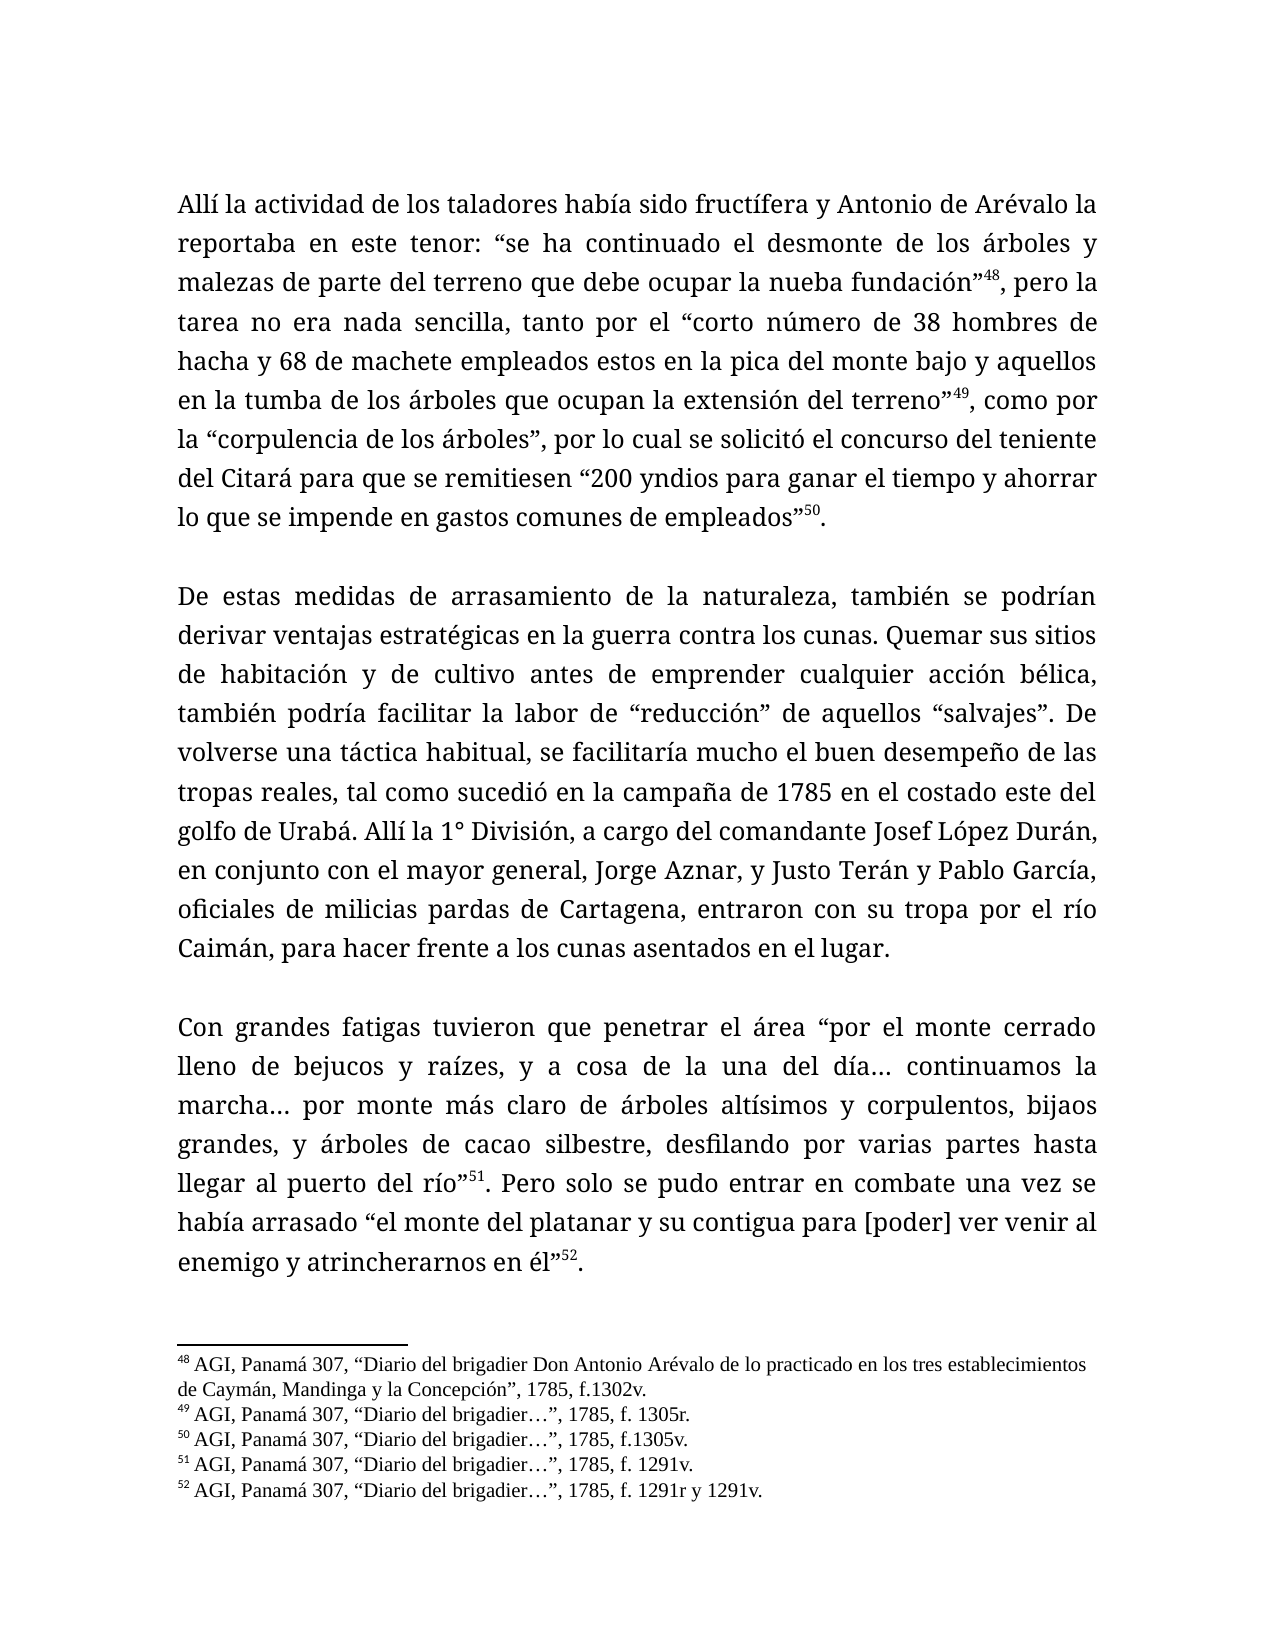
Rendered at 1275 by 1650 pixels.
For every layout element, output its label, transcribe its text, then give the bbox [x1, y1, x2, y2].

text Allí la actividad de los taladores había sido fructífera y Antonio de Arévalo la reportaba en este tenor: “se ha continuado el desmonte de los árboles y malezas de parte del terreno que debe ocupar la nueba fundación”, pero la tarea no era nada sencilla, tanto por el “corto número de 38 hombres de hacha y 68 de machete empleados estos en la pica del monte bajo y aquellos en la tumba de los árboles que ocupan la extensión del terreno”, como por la “corpulencia de los árboles”, por lo cual se solicitó el concurso del teniente del Citará para que se remitiesen “200 yndios para ganar el tiempo y ahorrar lo que se impende en gastos comunes de empleados”. [177, 187, 1098, 534]
text Con grandes fatigas tuvieron que penetrar el área “por el monte cerrado lleno de bejucos y raízes, y a cosa de la una del día… continuamos la marcha… por monte más claro de árboles altísimos y corpulentos, bijaos grandes, y árboles de cacao silbestre, desfilando por varias partes hasta llegar al puerto del río”. Pero solo se pudo entrar en combate una vez se había arrasado “el monte del platanar y su contigua para [poder] ver venir al enemigo y atrincherarnos en él”. [177, 1009, 1098, 1278]
text De estas medidas de arrasamiento de la naturaleza, también se podrían derivar ventajas estratégicas en la guerra contra los cunas. Quemar sus sitios de habitación y de cultivo antes de emprender cualquier acción bélica, también podría facilitar la labor de “reducción” de aquellos “salvajes”. De volverse una táctica habitual, se facilitaría mucho el buen desempeño de las tropas reales, tal como sucedió en la campaña de 1785 en el costado este del golfo de Urabá. Allí la 1° División, a cargo del comandante Josef López Durán, en conjunto con el mayor general, Jorge Aznar, y Justo Terán y Pablo García, oficiales de milicias pardas de Cartagena, entraron con su tropa por el río Caimán, para hacer frente a los cunas asentados en el lugar. [177, 578, 1098, 965]
